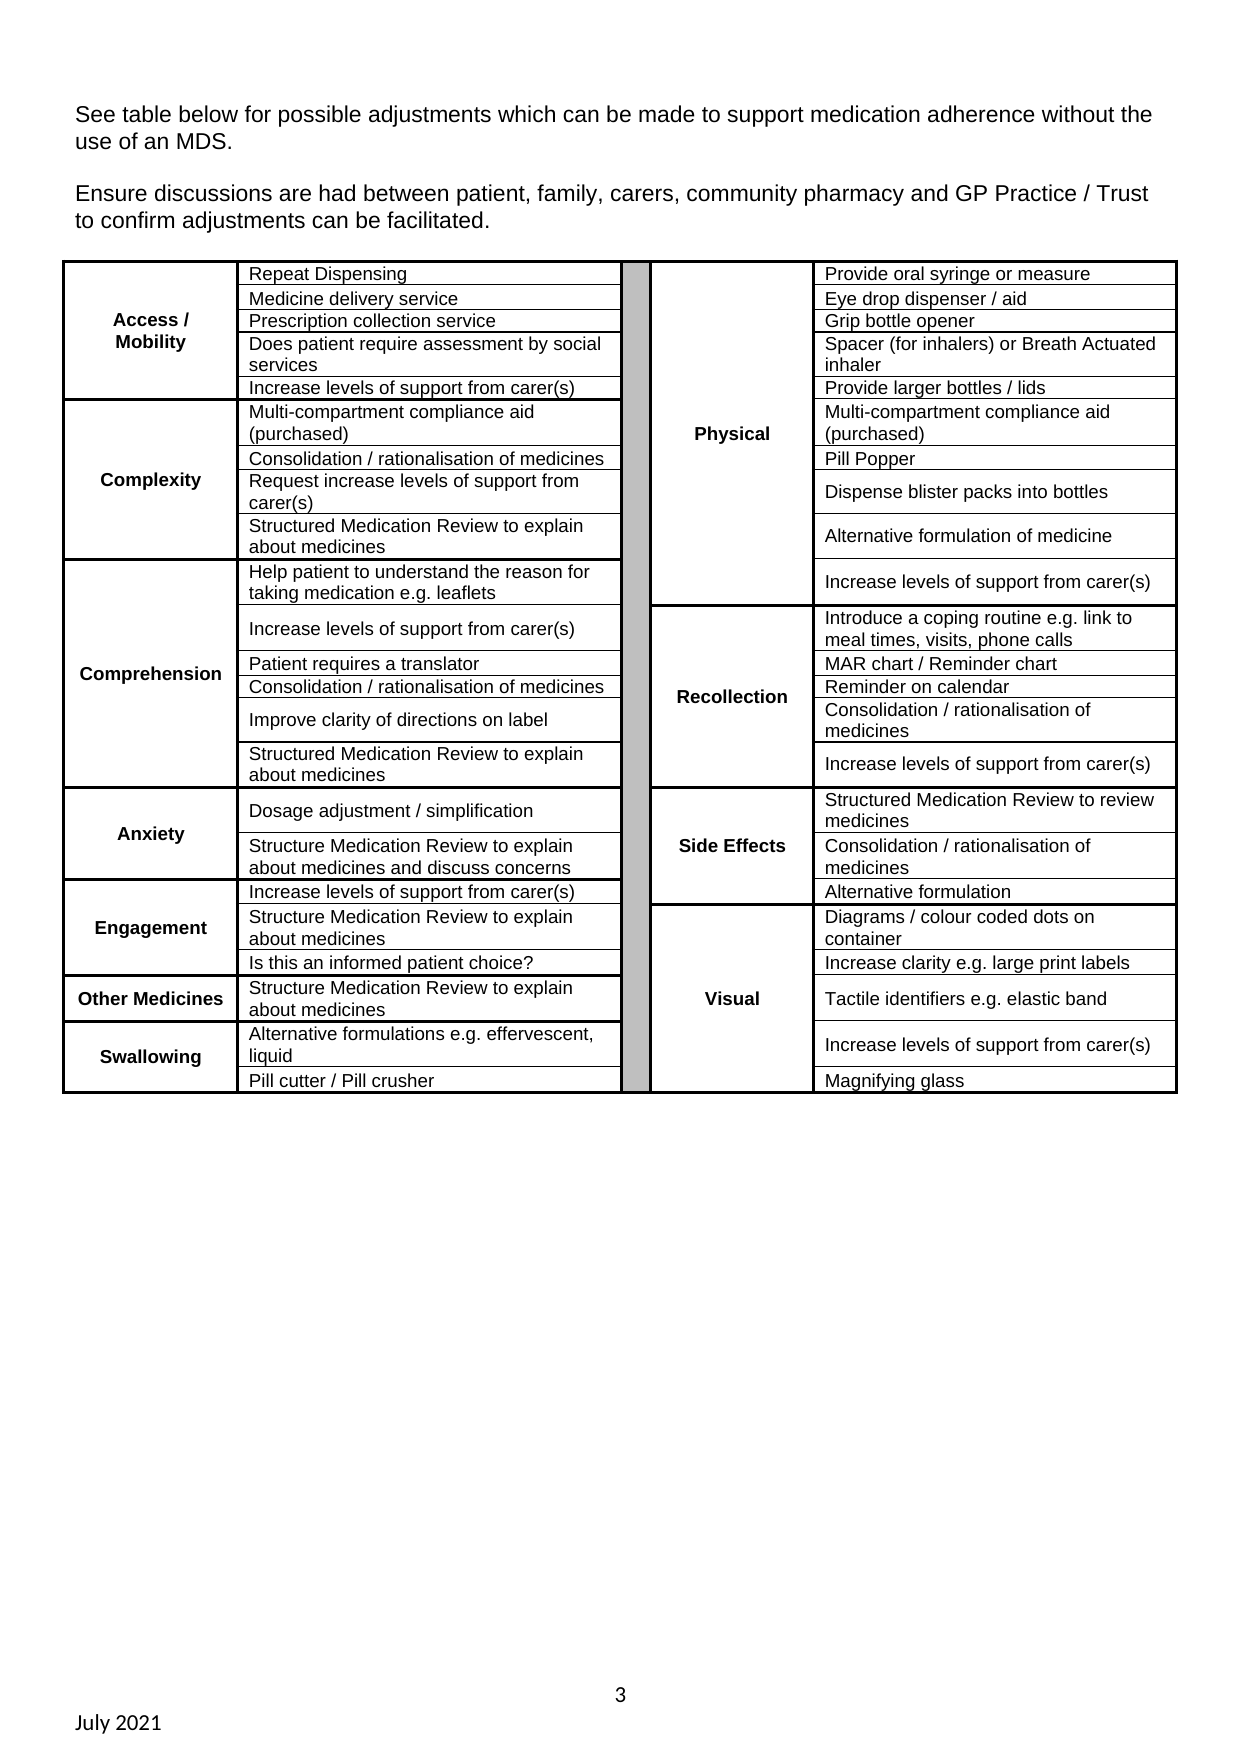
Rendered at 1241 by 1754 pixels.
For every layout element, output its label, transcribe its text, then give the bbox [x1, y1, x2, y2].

table_cell Comprehension [65, 561, 236, 786]
table_cell Improve clarity of directions on label [239, 698, 620, 741]
table_cell Provide larger bottles / lids [815, 377, 1175, 398]
table_cell Other Medicines [65, 977, 236, 1020]
table_cell Dosage adjustment / simplification [239, 789, 620, 832]
table_cell Side Effects [652, 789, 812, 903]
table_cell Introduce a coping routine e.g. link to meal times, visits, phone calls [815, 607, 1175, 650]
table_cell Grip bottle opener [815, 310, 1175, 331]
table_cell Alternative formulations e.g. effervescent, liquid [239, 1023, 620, 1066]
table_cell Dispense blister packs into bottles [815, 470, 1175, 513]
table_cell Consolidation / rationalisation of medicines [239, 676, 620, 697]
table_cell Tactile identifiers e.g. elastic band [815, 975, 1175, 1020]
table_header Physical [652, 263, 812, 604]
table_cell Consolidation / rationalisation of medicines [815, 833, 1175, 878]
table_cell Visual [652, 906, 812, 1091]
table_cell Increase levels of support from carer(s) [239, 881, 620, 903]
table_cell Structured Medication Review to explain about medicines [239, 743, 620, 786]
table_cell Complexity [65, 401, 236, 557]
table_cell Alternative formulation [815, 879, 1175, 903]
table_cell Increase clarity e.g. large print labels [815, 950, 1175, 974]
table_cell Pill Popper [815, 446, 1175, 469]
table_cell MAR chart / Reminder chart [815, 651, 1175, 675]
table_cell Reminder on calendar [815, 676, 1175, 697]
table_cell Eye drop dispenser / aid [815, 285, 1175, 309]
table_cell Does patient require assessment by social services [239, 333, 620, 376]
table_header Access / Mobility [65, 263, 236, 398]
table_cell Structure Medication Review to explain about medicines [239, 904, 620, 949]
table_cell Magnifying glass [815, 1067, 1175, 1091]
table_cell Pill cutter / Pill crusher [239, 1067, 620, 1091]
table_cell Structure Medication Review to explain about medicines and discuss concerns [239, 833, 620, 878]
table_cell Anxiety [65, 789, 236, 878]
table_cell Swallowing [65, 1023, 236, 1091]
table_cell Increase levels of support from carer(s) [815, 559, 1175, 604]
table_cell Structured Medication Review to review medicines [815, 789, 1175, 832]
table_cell Help patient to understand the reason for taking medication e.g. leaflets [239, 561, 620, 604]
table_cell Consolidation / rationalisation of medicines [239, 446, 620, 469]
table_header [623, 263, 649, 1091]
table_cell Structured Medication Review to explain about medicines [239, 514, 620, 557]
table_cell Increase levels of support from carer(s) [815, 743, 1175, 786]
table_cell Structure Medication Review to explain about medicines [239, 977, 620, 1020]
table_cell Request increase levels of support from carer(s) [239, 470, 620, 513]
text See table below for possible adjustments which can be made to support medication adherence without the use of an MDS. [75, 101, 1165, 154]
table_cell Increase levels of support from carer(s) [239, 377, 620, 398]
table_cell Multi-compartment compliance aid (purchased) [815, 399, 1175, 444]
text Ensure discussions are had between patient, family, carers, community pharmacy and GP Practice / Trust to confirm adjustments can be facilitated. [75, 180, 1165, 233]
table_header Provide oral syringe or measure [815, 263, 1175, 284]
table_cell Is this an informed patient choice? [239, 950, 620, 974]
table_cell Multi-compartment compliance aid (purchased) [239, 401, 620, 444]
table_header Repeat Dispensing [239, 263, 620, 284]
table_cell Engagement [65, 881, 236, 974]
table_cell Medicine delivery service [239, 285, 620, 309]
table_cell Patient requires a translator [239, 651, 620, 675]
table_cell Increase levels of support from carer(s) [815, 1021, 1175, 1066]
table_cell Prescription collection service [239, 310, 620, 331]
table_cell Consolidation / rationalisation of medicines [815, 698, 1175, 741]
table_cell Diagrams / colour coded dots on container [815, 906, 1175, 949]
table_cell Increase levels of support from carer(s) [239, 605, 620, 650]
table_cell Alternative formulation of medicine [815, 514, 1175, 557]
table_cell Spacer (for inhalers) or Breath Actuated inhaler [815, 333, 1175, 376]
table_cell Recollection [652, 607, 812, 786]
